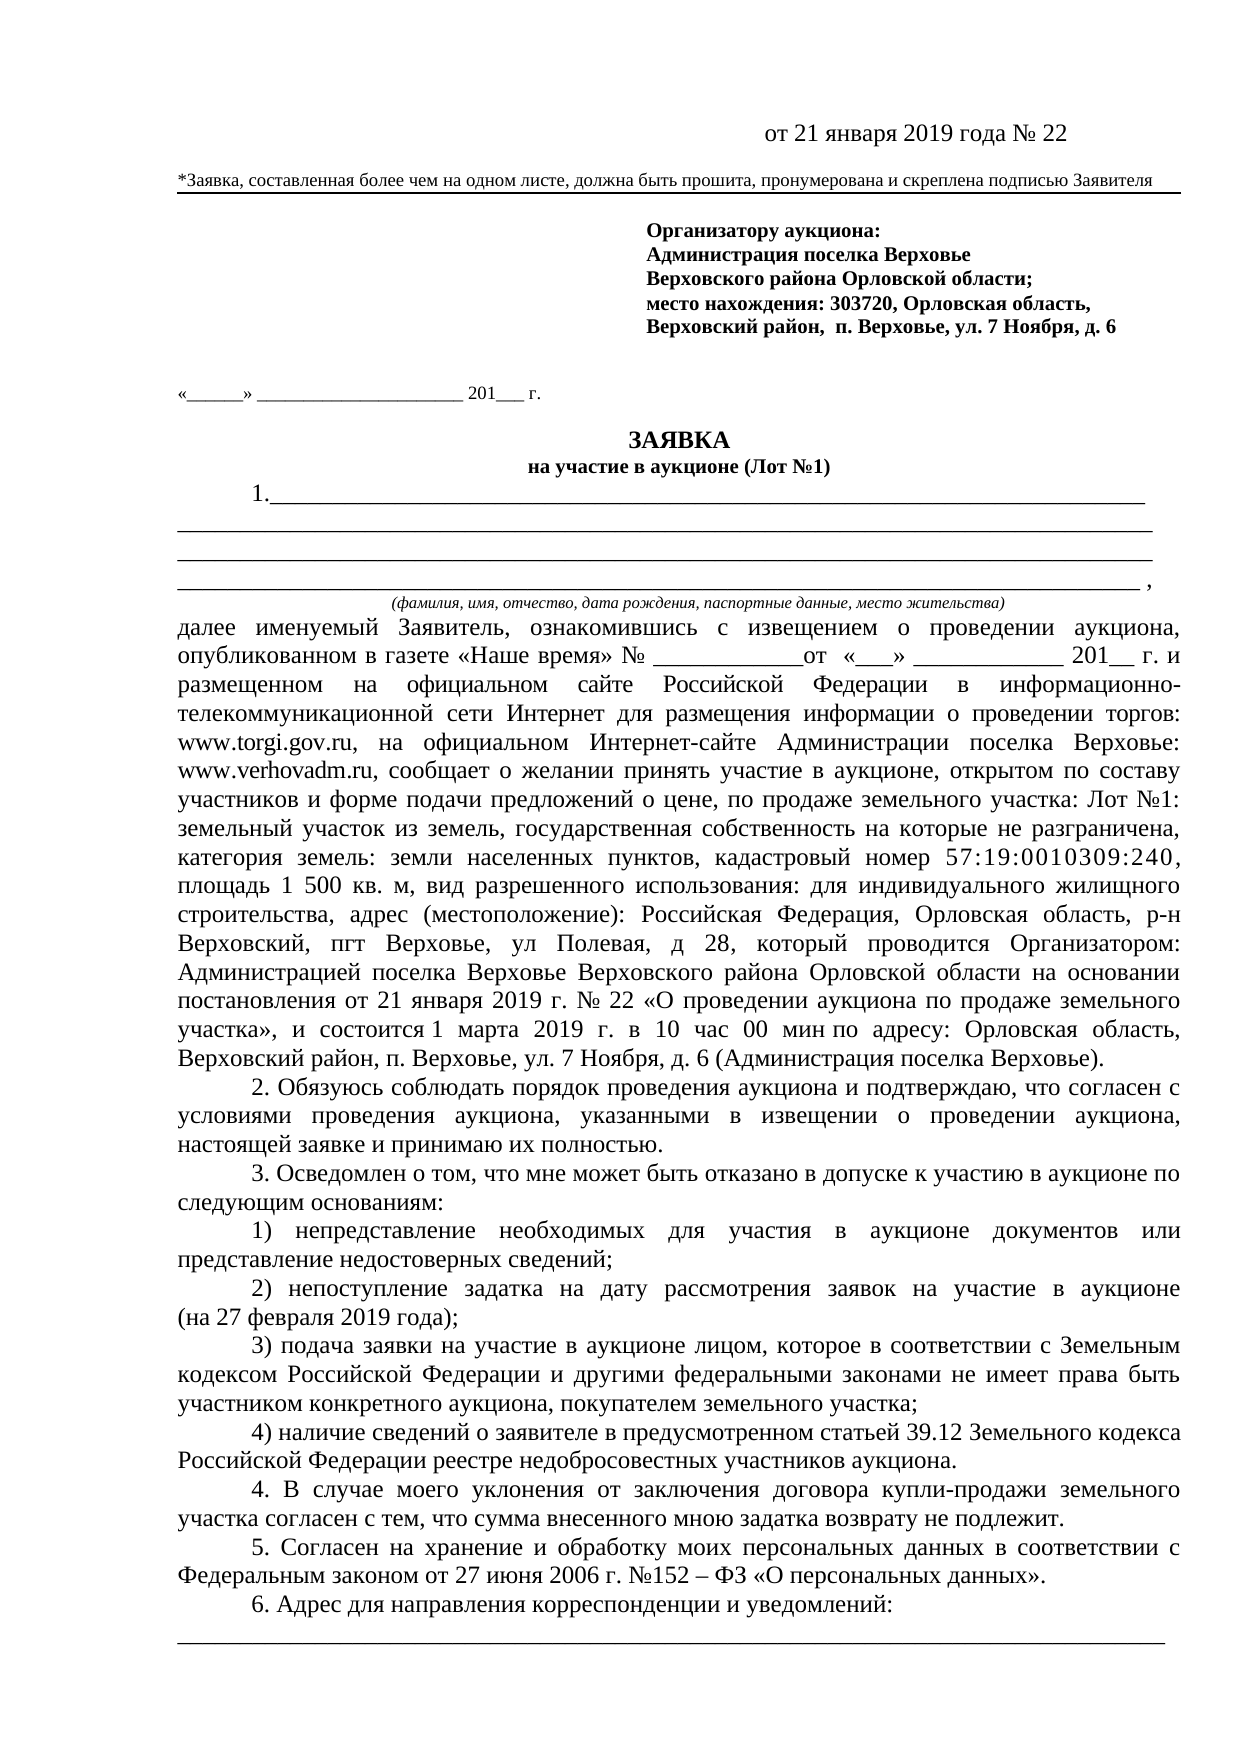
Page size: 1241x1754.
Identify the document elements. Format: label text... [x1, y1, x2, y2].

text *Заявка, составленная более чем на одном листе, должна быть прошита, пронумерована и скреплена подписью Заявителя [177, 168, 1181, 192]
text Организатору аукциона: [646, 218, 1181, 242]
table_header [753, 118, 1163, 147]
text ______________________________________________________________________________ [177, 506, 1182, 535]
text Верховского района Орловской области; [646, 266, 1181, 290]
text 1.______________________________________________________________________ [177, 478, 1182, 506]
text 4. В случае моего уклонения от заключения договора купли-продажи земельного участка согласен с тем, что сумма внесенного мною задатка возврату не подлежит. [177, 1474, 1181, 1532]
text 6. Адрес для направления корреспонденции и уведомлений: [177, 1589, 1181, 1618]
text 3. Осведомлен о том, что мне может быть отказано в допуске к участию в аукционе по следующим основаниям: [177, 1158, 1182, 1216]
text 4) наличие сведений о заявителе в предусмотренном статьей 39.12 Земельного кодекса Российской Федерации реестре недобросовестных участников аукциона. [177, 1417, 1182, 1474]
text 1) непредставление необходимых для участия в аукционе документов или представление недостоверных сведений; [177, 1216, 1182, 1273]
text _____________________________________________________________________________ , [177, 564, 1182, 593]
text 2. Обязуюсь соблюдать порядок проведения аукциона и подтверждаю, что согласен с условиями проведения аукциона, указанными в извещении о проведении аукциона, настоящей заявке и принимаю их полностью. [177, 1072, 1182, 1158]
text (фамилия, имя, отчество, дата рождения, паспортные данные, место жительства) [215, 593, 1182, 612]
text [177, 1618, 1181, 1647]
text 5. Согласен на хранение и обработку моих персональных данных в соответствии с Федеральным законом от 27 июня 2006 г. №152 – ФЗ «О персональных данных». [177, 1532, 1181, 1589]
text место нахождения: 303720, Орловская область, Верховский район, п. Верховье, ул. 7 Ноября, д. 6 [646, 290, 1181, 338]
text «______» ______________________ 201___ г. [177, 382, 1181, 403]
text 3) подача заявки на участие в аукционе лицом, которое в соответствии с Земельным кодексом Российской Федерации и другими федеральными законами не имеет права быть участником конкретного аукциона, покупателем земельного участка; [177, 1331, 1182, 1417]
subtitle ЗАЯВКА [177, 425, 1181, 453]
text ______________________________________________________________________________ [177, 535, 1182, 564]
text Администрация поселка Верховье [646, 242, 1181, 266]
text 2) непоступление задатка на дату рассмотрения заявок на участие в аукционе (на 27 февраля 2019 года); [177, 1273, 1182, 1331]
text на участие в аукционе (Лот №1) [177, 453, 1181, 478]
text далее именуемый Заявитель, ознакомившись с извещением о проведении аукциона, опубликованном в газете «Наше время» № ____________от «___» ____________ 201__ г. и размещенном на официальном сайте Российской Федерации в информационно-телекоммуникационной сети Интернет для размещения информации о проведении торгов: www.torgi.gov.ru, на официальном Интернет-сайте Администрации поселка Верховье: www.verhovadm.ru, сообщает о желании принять участие в аукционе, открытом по составу участников и форме подачи предложений о цене, по продаже земельного участка: Лот №1: земельный участок из земель, государственная собственность на которые не разграничена, категория земель: земли населенных пунктов, кадастровый номер 57:19:0010309:240, площадь 1 500 кв. м, вид разрешенного использования: для индивидуального жилищного строительства, адрес (местоположение): Российская Федерация, Орловская область, р-н Верховский, пгт Верховье, ул Полевая, д 28, который проводится Организатором: Администрацией поселка Верховье Верховского района Орловской области на основании постановления от 21 января 2019 г. № 22 «О проведении аукциона по продаже земельного участка», и состоится 1 марта 2019 г. в 10 час 00 мин по адресу: Орловская область, Верховский район, п. Верховье, ул. 7 Ноября, д. 6 (Администрация поселка Верховье). [177, 928, 1181, 1072]
text далее именуемый Заявитель, ознакомившись с извещением о проведении аукциона, опубликованном в газете «Наше время» № ____________от «___» ____________ 201__ г. и размещенном на официальном сайте Российской Федерации в информационно-телекоммуникационной сети Интернет для размещения информации о проведении торгов: www.torgi.gov.ru, на официальном Интернет-сайте Администрации поселка Верховье: www.verhovadm.ru, сообщает о желании принять участие в аукционе, открытом по составу участников и форме подачи предложений о цене, по продаже земельного участка: Лот №1: земельный участок из земель, государственная собственность на которые не разграничена, категория земель: земли населенных пунктов, кадастровый номер 57:19:0010309:240, площадь 1 500 кв. м, вид разрешенного использования: для индивидуального жилищного строительства, адрес (местоположение): Российская Федерация, Орловская область, р-н Верховский, пгт Верховье, ул Полевая, д 28, который проводится Организатором: Администрацией поселка Верховье Верховского района Орловской области на основании постановления от 21 января 2019 г. № 22 «О проведении аукциона по продаже земельного участка», и состоится 1 марта 2019 г. в 10 час 00 мин по адресу: Орловская область, Верховский район, п. Верховье, ул. 7 Ноября, д. 6 (Администрация поселка Верховье). [177, 612, 1181, 928]
